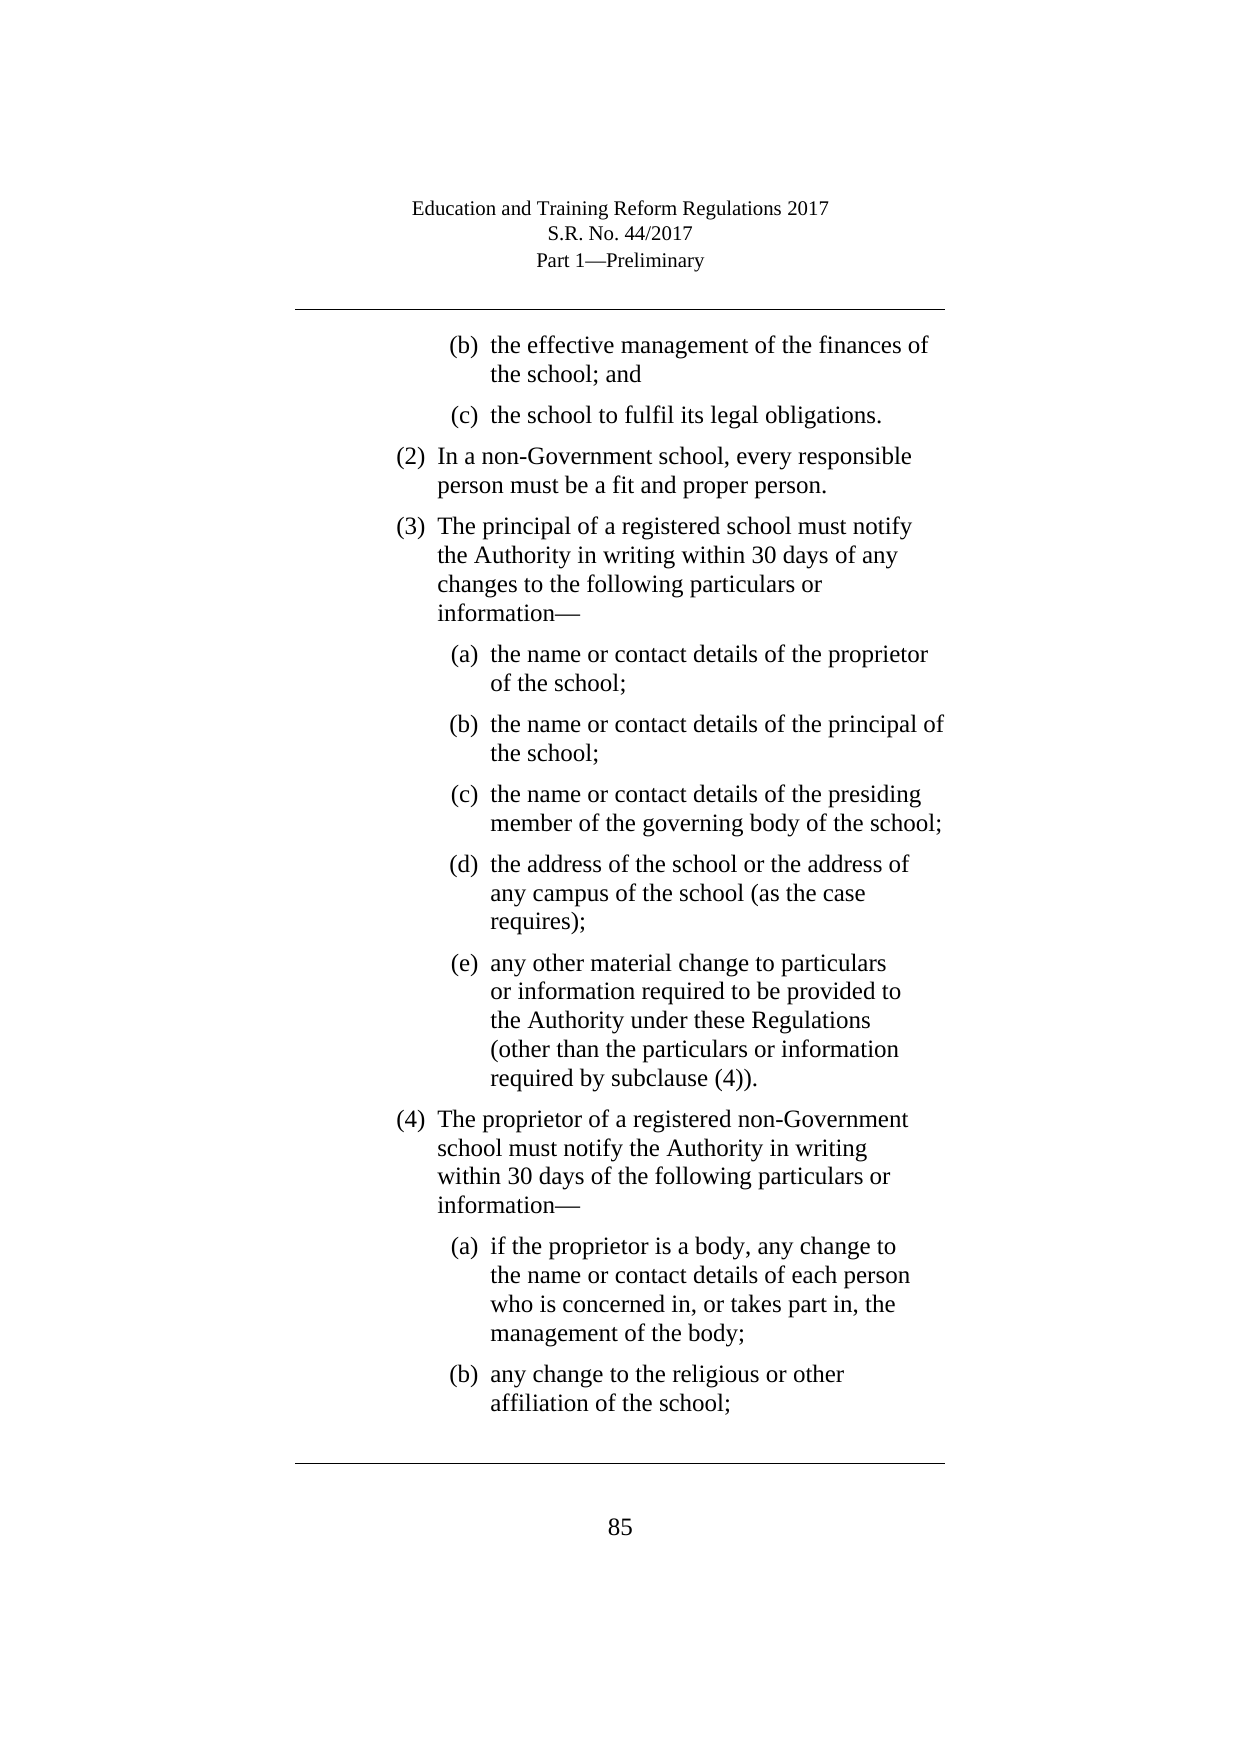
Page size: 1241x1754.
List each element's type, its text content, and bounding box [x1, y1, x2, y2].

subtitle (b) any change to the religious or other affiliation of the school; [295, 1359, 945, 1416]
subtitle (4) The proprietor of a registered non-Government school must notify the Authority in writing within 30 days of the following particulars or information— [295, 1104, 945, 1219]
subtitle (d) the address of the school or the address of any campus of the school (as the case requires); [295, 849, 945, 935]
subtitle (c) the name or contact details of the presiding member of the governing body of the school; [295, 779, 945, 836]
subtitle (2) In a non-Government school, every responsible person must be a fit and proper person. [295, 441, 945, 499]
subtitle (c) the school to fulfil its legal obligations. [295, 400, 945, 429]
subtitle (3) The principal of a registered school must notify the Authority in writing within 30 days of any changes to the following particulars or information— [295, 511, 945, 626]
subtitle (b) the name or contact details of the principal of the school; [295, 709, 945, 766]
subtitle (a) if the proprietor is a body, any change to the name or contact details of each person who is concerned in, or takes part in, the management of the body; [295, 1231, 945, 1346]
subtitle (b) the effective management of the finances of the school; and [295, 330, 945, 388]
subtitle (e) any other material change to particulars or information required to be provided to the Authority under these Regulations (other than the particulars or information required by subclause (4)). [295, 948, 945, 1091]
subtitle (a) the name or contact details of the proprietor of the school; [295, 639, 945, 696]
